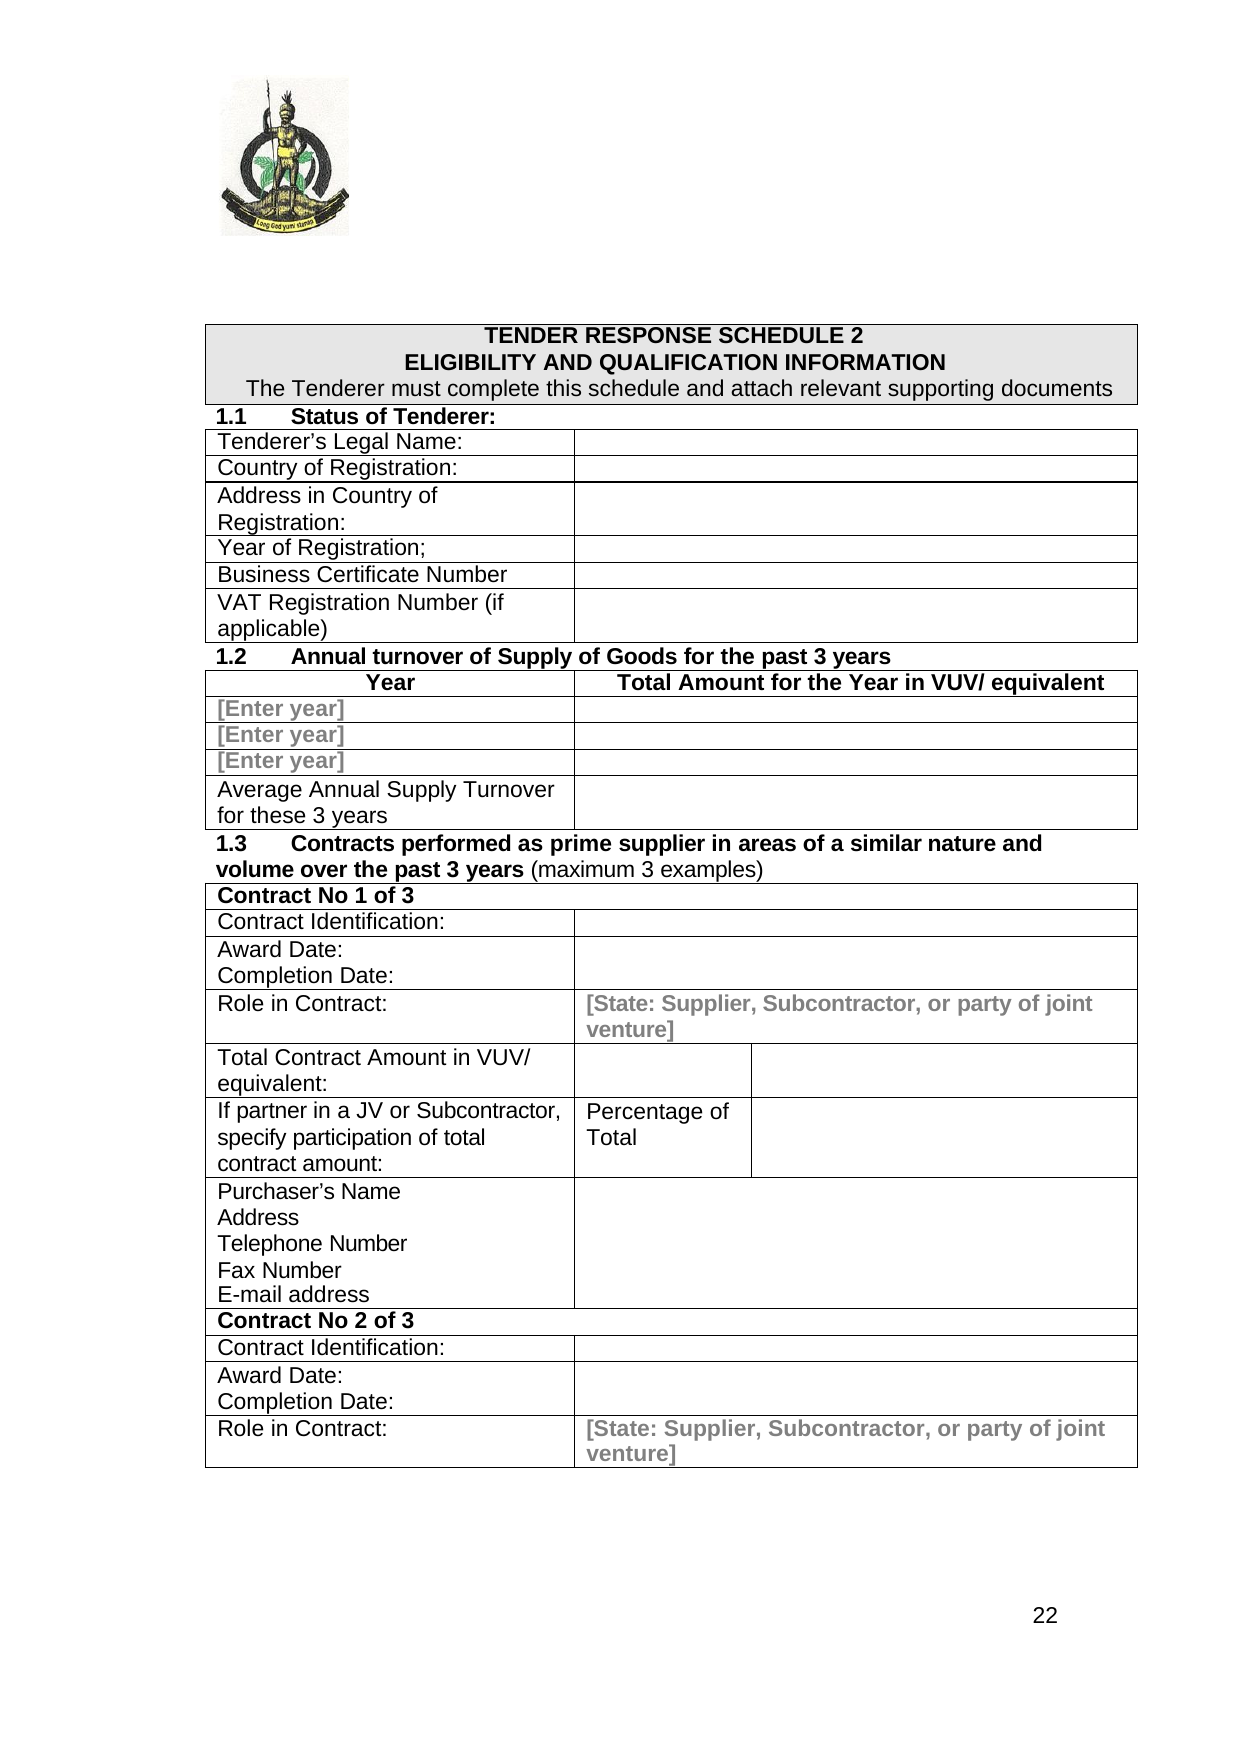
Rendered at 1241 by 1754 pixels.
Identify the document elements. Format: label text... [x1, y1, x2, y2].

table_cell Percentage of Total [575, 1098, 751, 1177]
list Status of Tenderer: [215, 407, 1169, 428]
list Annual turnover of Supply of Goods for the past 3 years [215, 643, 1169, 669]
table_cell [575, 750, 1137, 775]
table_cell [575, 1362, 1137, 1415]
table_cell [575, 536, 1137, 562]
table_cell VAT Registration Number (if applicable) [206, 589, 574, 642]
table_cell Business Certificate Number [206, 563, 574, 588]
table_cell [575, 910, 1137, 936]
table_cell [575, 563, 1137, 588]
table_cell [Enter year] [206, 750, 574, 775]
table_cell [Enter year] [206, 697, 574, 722]
table_cell Award Date: Completion Date: [206, 1362, 574, 1415]
table_cell Role in Contract: [206, 990, 574, 1043]
table_cell [575, 1044, 751, 1097]
table_cell [State: Supplier, Subcontractor, or party of joint venture] [575, 1416, 1137, 1467]
table_cell Contract No 2 of 3 [206, 1309, 1137, 1335]
table_cell Purchaser’s Name Address Telephone Number Fax Number E-mail address [206, 1178, 574, 1308]
table_cell Role in Contract: [206, 1416, 574, 1467]
table_header Tenderer’s Legal Name: [206, 430, 574, 455]
table_cell [575, 937, 1137, 989]
table_cell [575, 589, 1137, 642]
table_cell [575, 776, 1137, 829]
table_cell [575, 723, 1137, 748]
table_cell Contract Identification: [206, 910, 574, 936]
table_cell Total Contract Amount in VUV/ equivalent: [206, 1044, 574, 1097]
table_cell [752, 1098, 1137, 1177]
table_cell [575, 1178, 1137, 1308]
table_cell [752, 1044, 1137, 1097]
table_cell [575, 697, 1137, 722]
table_cell If partner in a JV or Subcontractor, specify participation of total contract amount: [206, 1098, 574, 1177]
table_cell [Enter year] [206, 723, 574, 748]
picture [218, 75, 350, 236]
table_cell [575, 1336, 1137, 1361]
table_cell [575, 456, 1137, 481]
table_header Year [206, 671, 574, 696]
table_cell [State: Supplier, Subcontractor, or party of joint venture] [575, 990, 1137, 1043]
list Contracts performed as prime supplier in areas of a similar nature and volume over the past 3 years (maximum 3 examples) [216, 830, 1043, 882]
table_cell Year of Registration; [206, 536, 574, 562]
table_cell Contract Identification: [206, 1336, 574, 1361]
table_cell Average Annual Supply Turnover for these 3 years [206, 776, 574, 829]
table_cell Country of Registration: [206, 456, 574, 481]
table_cell Address in Country of Registration: [206, 483, 574, 535]
table_cell [575, 483, 1137, 535]
table_header Contract No 1 of 3 [206, 884, 1137, 909]
table_cell Award Date: Completion Date: [206, 937, 574, 989]
table_header [575, 430, 1137, 455]
table_header Total Amount for the Year in VUV/ equivalent [575, 671, 1137, 696]
